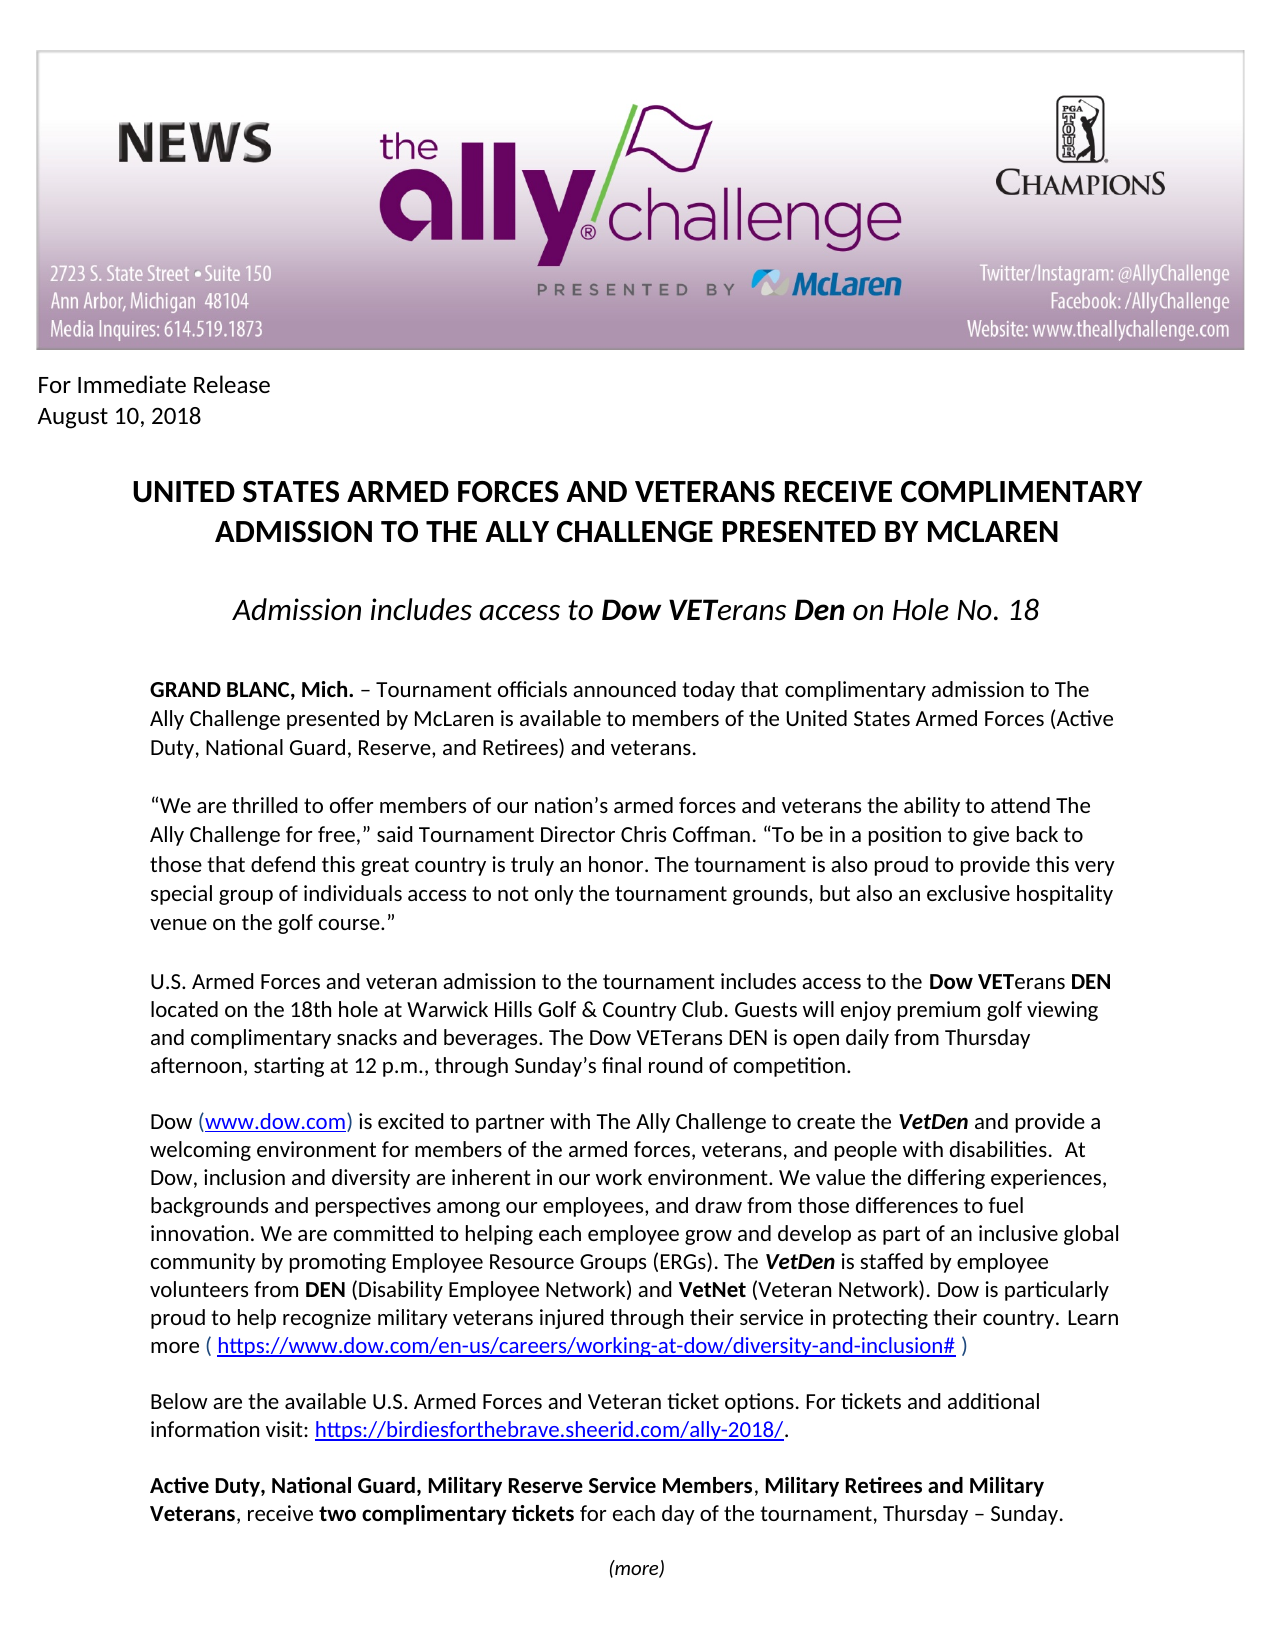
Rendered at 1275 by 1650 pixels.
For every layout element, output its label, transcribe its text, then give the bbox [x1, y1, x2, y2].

text (more) [150, 1555, 1125, 1581]
text U.S. Armed Forces and veteran admission to the tournament includes access to the Dow VETerans DEN located on the 18th hole at Warwick Hills Golf & Country Club. Guests will enjoy premium golf viewing and complimentary snacks and beverages. The Dow VETerans DEN is open daily from Thursday afternoon, starting at 12 p.m., through Sunday’s final round of competition. [150, 967, 1125, 1079]
text For Immediate Release [37, 370, 1237, 400]
text Active Duty, National Guard, Military Reserve Service Members, Military Retirees and Military Veterans, receive two complimentary tickets for each day of the tournament, Thursday – Sunday. [150, 1471, 1125, 1527]
text “We are thrilled to offer members of our nation’s armed forces and veterans the ability to attend The Ally Challenge for free,” said Tournament Director Chris Coffman. “To be in a position to give back to those that defend this great country is truly an honor. The tournament is also proud to provide this very special group of individuals access to not only the tournament grounds, but also an exclusive hospitality venue on the golf course.” [150, 790, 1125, 936]
text UNITED STATES ARMED FORCES AND VETERANS RECEIVE COMPLIMENTARY ADMISSION TO THE ALLY CHALLENGE PRESENTED BY MCLAREN [131, 471, 1144, 550]
text GRAND BLANC, Mich. – Tournament officials announced today that complimentary admission to The Ally Challenge presented by McLaren is available to members of the United States Armed Forces (Active Duty, National Guard, Reserve, and Retirees) and veterans. [150, 674, 1125, 761]
text Dow (www.dow.com) is excited to partner with The Ally Challenge to create the VetDen and provide a welcoming environment for members of the armed forces, veterans, and people with disabilities. At Dow, inclusion and diversity are inherent in our work environment. We value the differing experiences, backgrounds and perspectives among our employees, and draw from those differences to fuel innovation. We are committed to helping each employee grow and develop as part of an inclusive global community by promoting Employee Resource Groups (ERGs). The VetDen is staffed by employee volunteers from DEN (Disability Employee Network) and VetNet (Veteran Network). Dow is particularly proud to help recognize military veterans injured through their service in protecting their country. Learn more ( https://www.dow.com/en-us/careers/working-at-dow/diversity-and-inclusion# ) [150, 1107, 1125, 1359]
text August 10, 2018 [37, 400, 1125, 431]
text Below are the available U.S. Armed Forces and Veteran ticket options. For tickets and additional information visit: https://birdiesforthebrave.sheerid.com/ally-2018/. [150, 1387, 1125, 1443]
picture [36, 50, 1245, 350]
text Admission includes access to Dow VETerans Den on Hole No. 18 [131, 590, 1144, 628]
